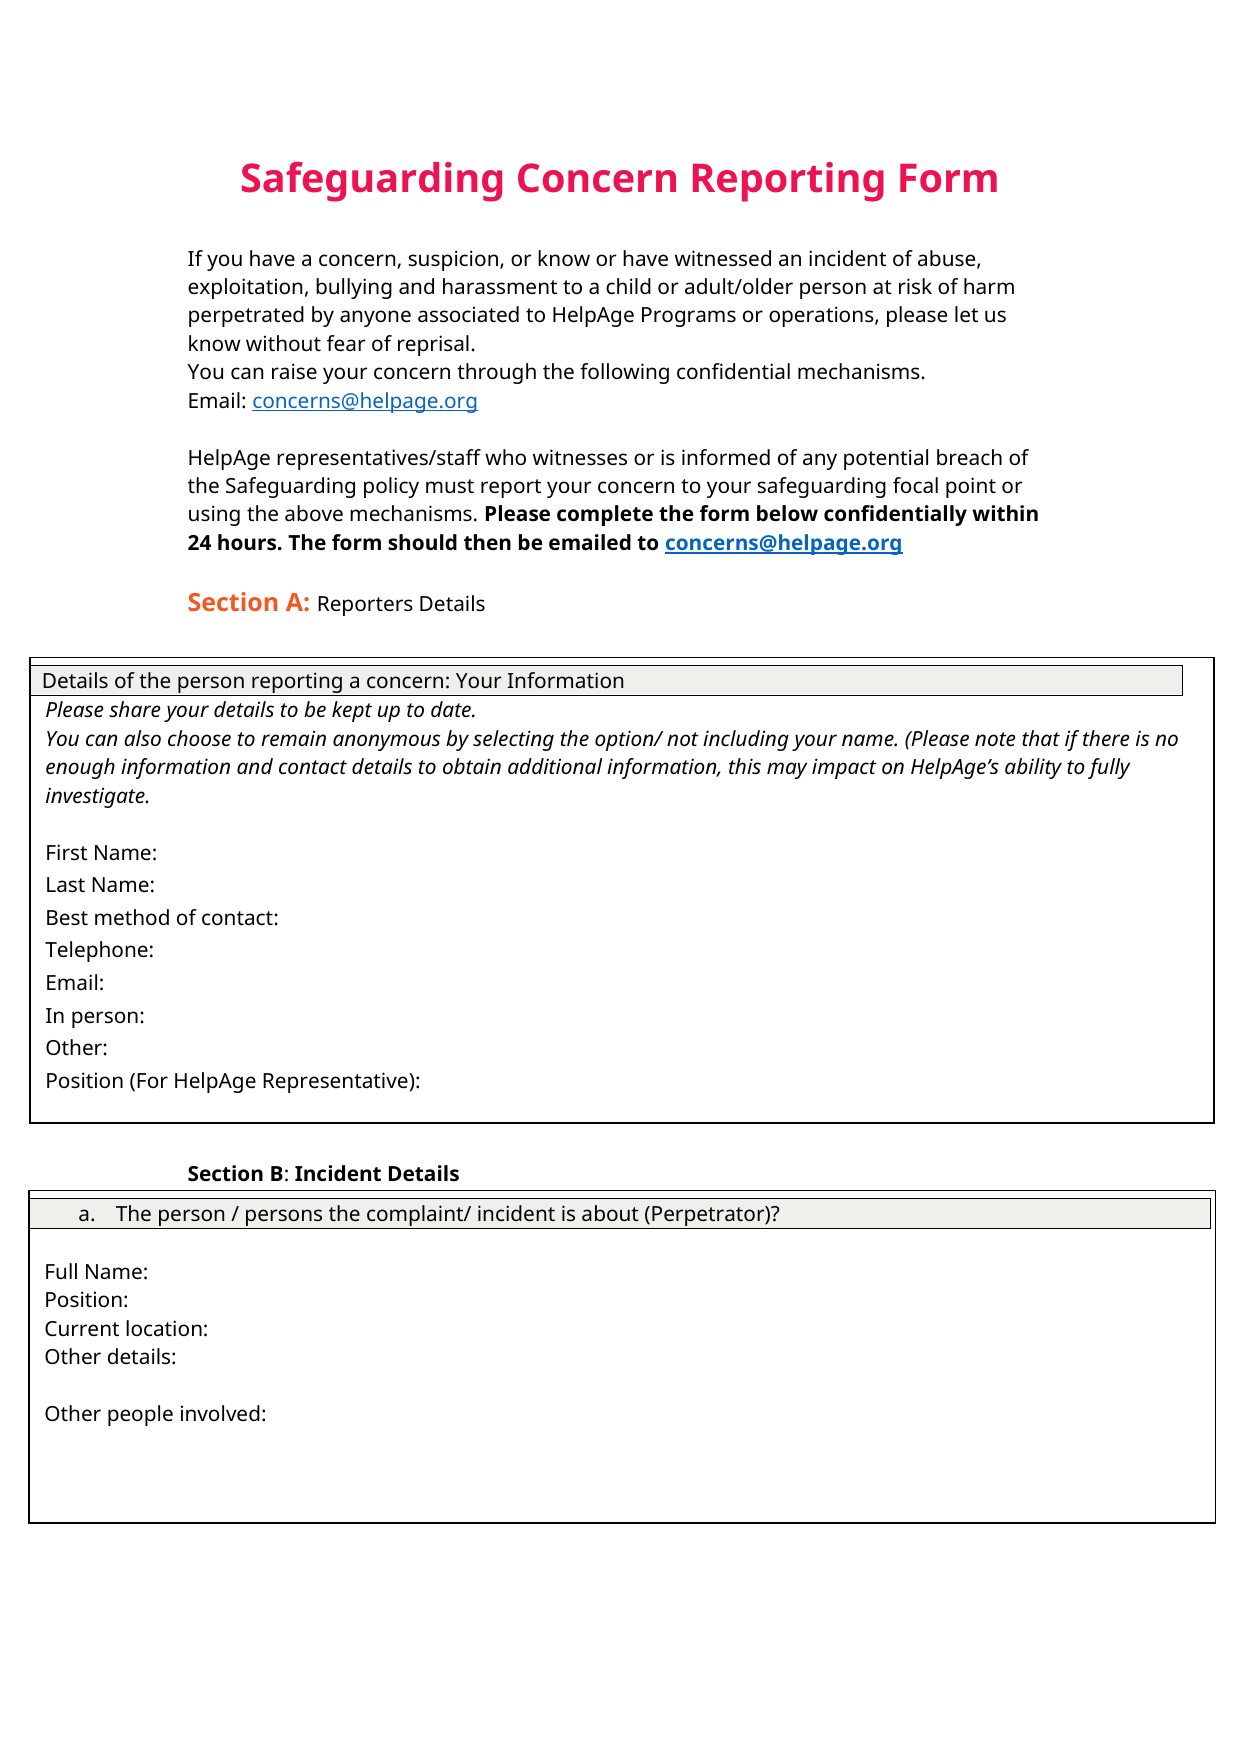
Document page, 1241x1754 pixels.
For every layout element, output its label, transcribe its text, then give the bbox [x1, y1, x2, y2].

text Email: concerns@helpage.org [187, 386, 1053, 414]
list Section B: Incident Details [187, 1159, 1053, 1188]
text If you have a concern, suspicion, or know or have witnessed an incident of abuse, exploitation, bullying and harassment to a child or adult/older person at risk of harm perpetrated by anyone associated to HelpAge Programs or operations, please let us know without fear of reprisal. [187, 244, 1053, 357]
text You can raise your concern through the following confidential mechanisms. [187, 357, 1053, 386]
text Safeguarding Concern Reporting Form [187, 150, 1053, 204]
text HelpAge representatives/staff who witnesses or is informed of any potential breach of the Safeguarding policy must report your concern to your safeguarding focal point or using the above mechanisms. Please complete the form below confidentially within 24 hours. The form should then be emailed to concerns@helpage.org [187, 443, 1053, 556]
text Section A: Reporters Details [187, 585, 1053, 619]
